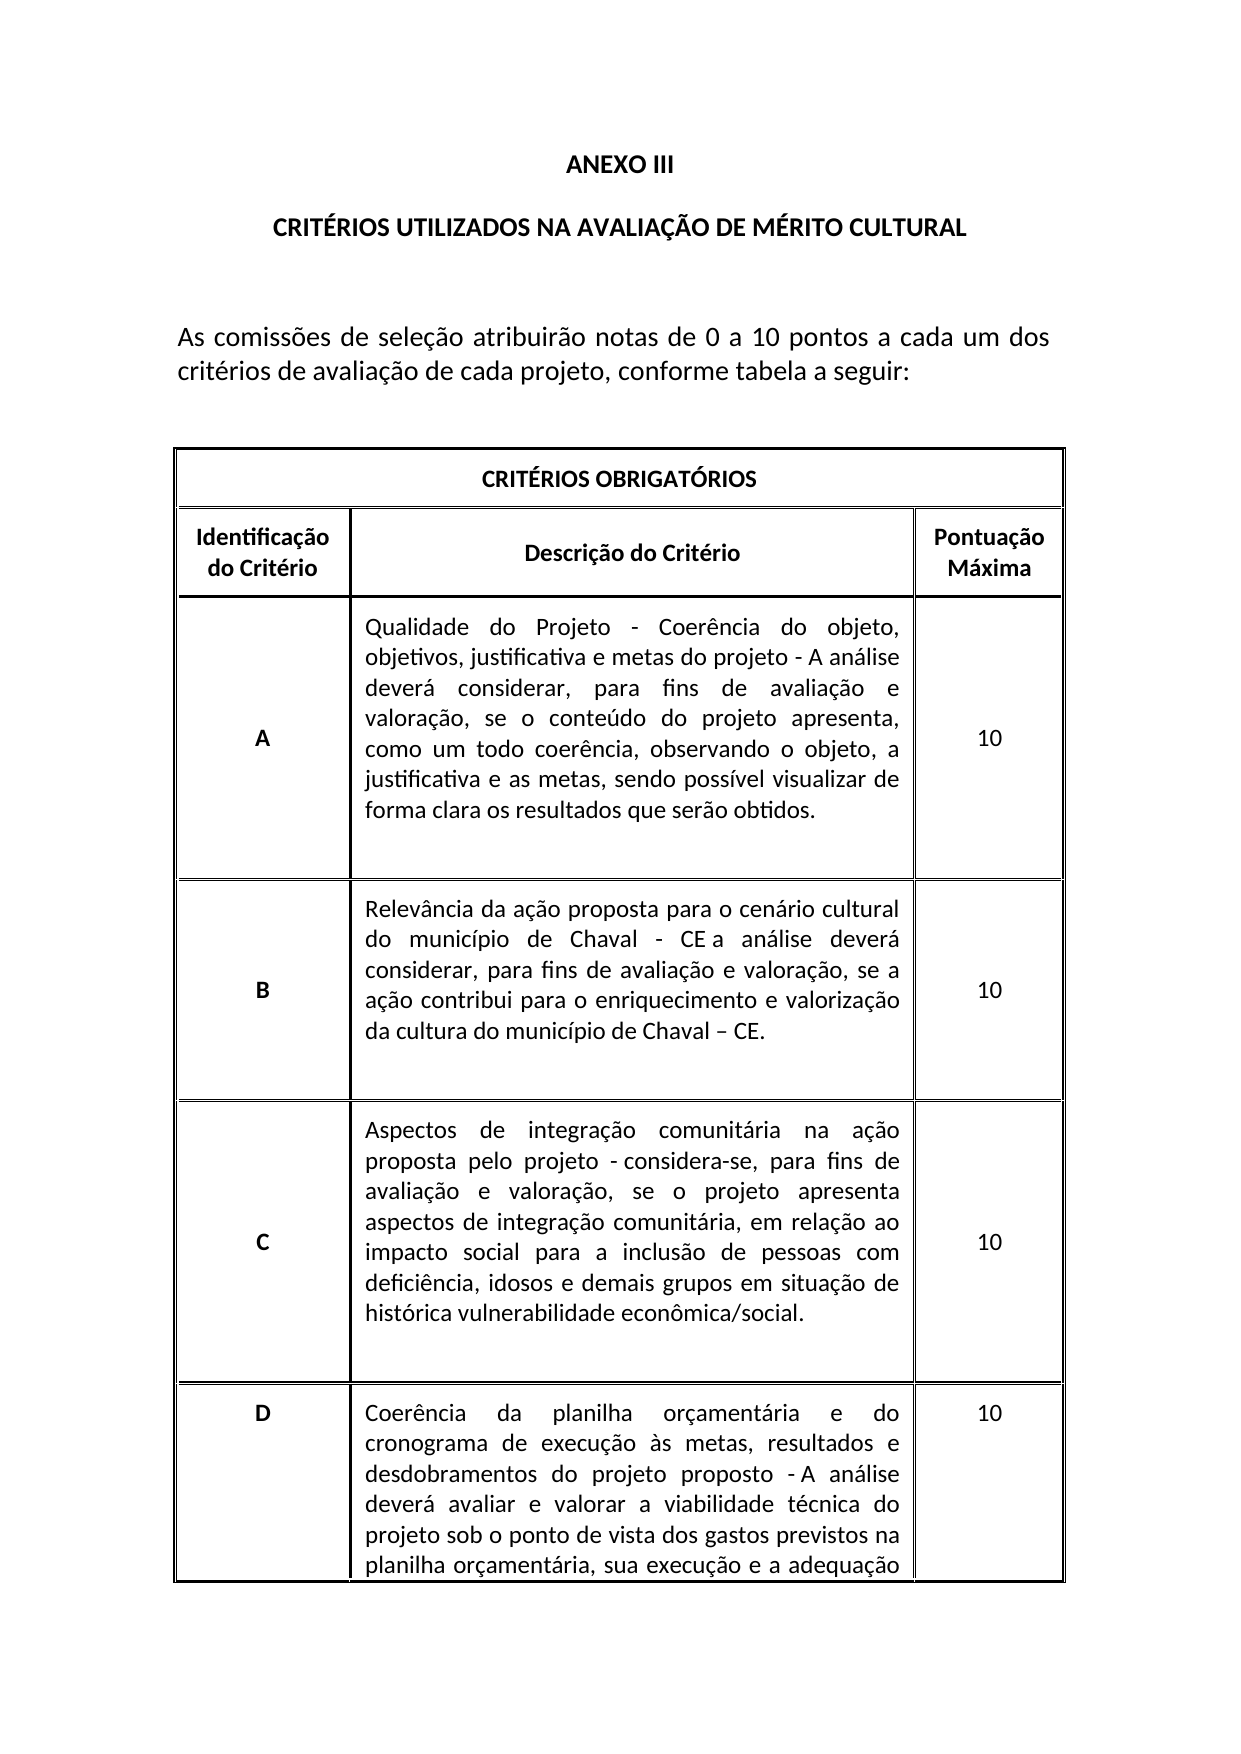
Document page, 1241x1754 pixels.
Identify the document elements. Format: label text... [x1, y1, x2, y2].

text CRITÉRIOS UTILIZADOS NA AVALIAÇÃO DE MÉRITO CULTURAL [177, 210, 1063, 243]
table_cell 10 [915, 1381, 1063, 1580]
text As comissões de seleção atribuirão notas de 0 a 10 pontos a cada um dos critérios de avaliação de cada projeto, conforme tabela a seguir: [177, 319, 1051, 388]
table_cell Identificação do Critério [175, 506, 350, 595]
table_cell A [177, 595, 349, 877]
table_cell D [177, 1381, 350, 1580]
table_cell 10 [916, 595, 1062, 877]
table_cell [350, 1385, 914, 1580]
table_cell Descrição do Critério [352, 509, 913, 595]
table_cell Qualidade do Projeto - Coerência do objeto, objetivos, justificativa e metas do projeto - A análise deverá considerar, para fins de avaliação e valoração, se o conteúdo do projeto apresenta, como um todo coerência, observando o objeto, a justificativa e as metas, sendo possível visualizar de forma clara os resultados que serão obtidos. [352, 598, 913, 877]
table_cell 10 [915, 1099, 1064, 1381]
table_cell B [177, 878, 349, 1099]
text ANEXO III [177, 148, 1063, 181]
table_cell Pontuação Máxima [915, 506, 1064, 595]
table_cell Relevância da ação proposta para o cenário cultural do município de Chaval - CE a análise deverá considerar, para fins de avaliação e valoração, se a ação contribui para o enriquecimento e valorização da cultura do município de Chaval – CE. [352, 881, 913, 1099]
table_cell C [175, 1099, 350, 1381]
table_header CRITÉRIOS OBRIGATÓRIOS [177, 450, 1062, 506]
table_cell Aspectos de integração comunitária na ação proposta pelo projeto - considera-se, para fins de avaliação e valoração, se o projeto apresenta aspectos de integração comunitária, em relação ao impacto social para a inclusão de pessoas com deficiência, idosos e demais grupos em situação de histórica vulnerabilidade econômica/social. [352, 1102, 913, 1381]
table_cell 10 [916, 878, 1063, 1099]
